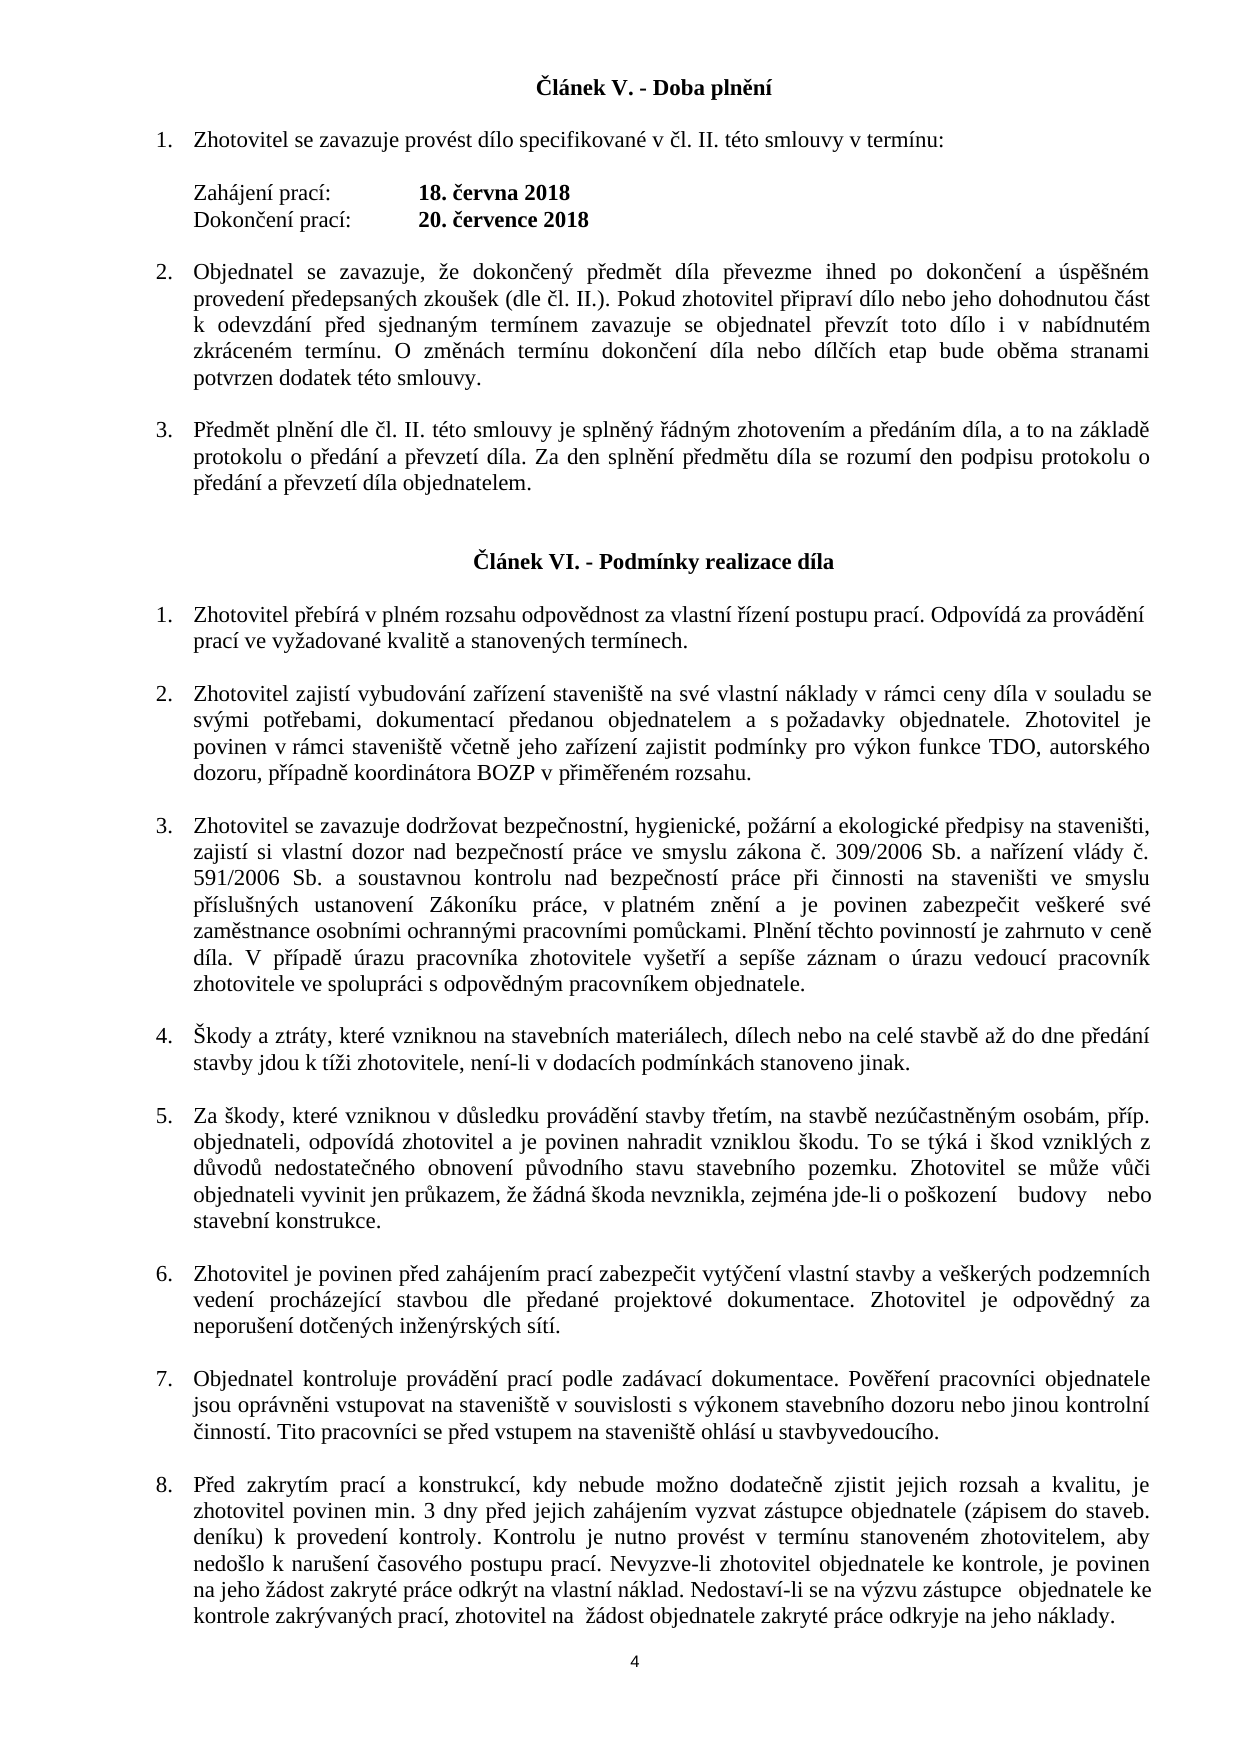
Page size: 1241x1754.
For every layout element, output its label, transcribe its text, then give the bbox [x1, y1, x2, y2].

list Zhotovitel se zavazuje provést dílo specifikované v čl. II. této smlouvy v termínu: [156, 127, 1152, 153]
list Zhotovitel je povinen před zahájením prací zabezpečit vytýčení vlastní stavby a veškerých podzemních vedení procházející stavbou dle předané projektové dokumentace. Zhotovitel je odpovědný za neporušení dotčených inženýrských sítí. [156, 1260, 1152, 1339]
list Před zakrytím prací a konstrukcí, kdy nebude možno dodatečně zjistit jejich rozsah a kvalitu, je zhotovitel povinen min. 3 dny před jejich zahájením vyzvat zástupce objednatele (zápisem do staveb. deníku) k provedení kontroly. Kontrolu je nutno provést v termínu stanoveném zhotovitelem, aby nedošlo k narušení časového postupu prací. Nevyzve-li zhotovitel objednatele ke kontrole, je povinen na jeho žádost zakryté práce odkrýt na vlastní náklad. Nedostaví-li se na výzvu zástupce objednatele ke kontrole zakrývaných prací, zhotovitel na žádost objednatele zakryté práce odkryje na jeho náklady. [156, 1471, 1152, 1629]
list Zhotovitel zajistí vybudování zařízení staveniště na své vlastní náklady v rámci ceny díla v souladu se svými potřebami, dokumentací předanou objednatelem a s požadavky objednatele. Zhotovitel je povinen v rámci staveniště včetně jeho zařízení zajistit podmínky pro výkon funkce TDO, autorského dozoru, případně koordinátora BOZP v přiměřeném rozsahu. [156, 680, 1152, 785]
list Zhotovitel přebírá v plném rozsahu odpovědnost za vlastní řízení postupu prací. Odpovídá za provádění prací ve vyžadované kvalitě a stanovených termínech. [156, 601, 1152, 654]
list Škody a ztráty, které vzniknou na stavebních materiálech, dílech nebo na celé stavbě až do dne předání stavby jdou k tíži zhotovitele, není-li v dodacích podmínkách stanoveno jinak. [156, 1023, 1152, 1075]
text Článek V. - Doba plnění [156, 74, 1152, 100]
text Dokončení prací: 20. července 2018 [193, 206, 1152, 232]
list Předmět plnění dle čl. II. této smlouvy je splněný řádným zhotovením a předáním díla, a to na základě protokolu o předání a převzetí díla. Za den splnění předmětu díla se rozumí den podpisu protokolu o předání a převzetí díla objednatelem. [156, 416, 1152, 496]
text Zahájení prací: 18. června 2018 [193, 179, 1152, 206]
list Za škody, které vzniknou v důsledku provádění stavby třetím, na stavbě nezúčastněným osobám, příp. objednateli, odpovídá zhotovitel a je povinen nahradit vzniklou škodu. To se týká i škod vzniklých z důvodů nedostatečného obnovení původního stavu stavebního pozemku. Zhotovitel se může vůči objednateli vyvinit jen průkazem, že žádná škoda nevznikla, zejména jde-li o poškození budovy nebo stavební konstrukce. [156, 1102, 1152, 1233]
list Objednatel kontroluje provádění prací podle zadávací dokumentace. Pověření pracovníci objednatele jsou oprávněni vstupovat na staveniště v souvislosti s výkonem stavebního dozoru nebo jinou kontrolní činností. Tito pracovníci se před vstupem na staveniště ohlásí u stavbyvedoucího. [156, 1365, 1152, 1444]
list Objednatel se zavazuje, že dokončený předmět díla převezme ihned po dokončení a úspěšném provedení předepsaných zkoušek (dle čl. II.). Pokud zhotovitel připraví dílo nebo jeho dohodnutou část k odevzdání před sjednaným termínem zavazuje se objednatel převzít toto dílo i v nabídnutém zkráceném termínu. O změnách termínu dokončení díla nebo dílčích etap bude oběma stranami potvrzen dodatek této smlouvy. [156, 258, 1152, 390]
text Článek VI. - Podmínky realizace díla [156, 548, 1152, 574]
list Zhotovitel se zavazuje dodržovat bezpečnostní, hygienické, požární a ekologické předpisy na staveništi, zajistí si vlastní dozor nad bezpečností práce ve smyslu zákona č. 309/2006 Sb. a nařízení vlády č. 591/2006 Sb. a soustavnou kontrolu nad bezpečností práce při činnosti na staveništi ve smyslu příslušných ustanovení Zákoníku práce, v platném znění a je povinen zabezpečit veškeré své zaměstnance osobními ochrannými pracovními pomůckami. Plnění těchto povinností je zahrnuto v ceně díla. V případě úrazu pracovníka zhotovitele vyšetří a sepíše záznam o úrazu vedoucí pracovník zhotovitele ve spolupráci s odpovědným pracovníkem objednatele. [156, 812, 1152, 996]
